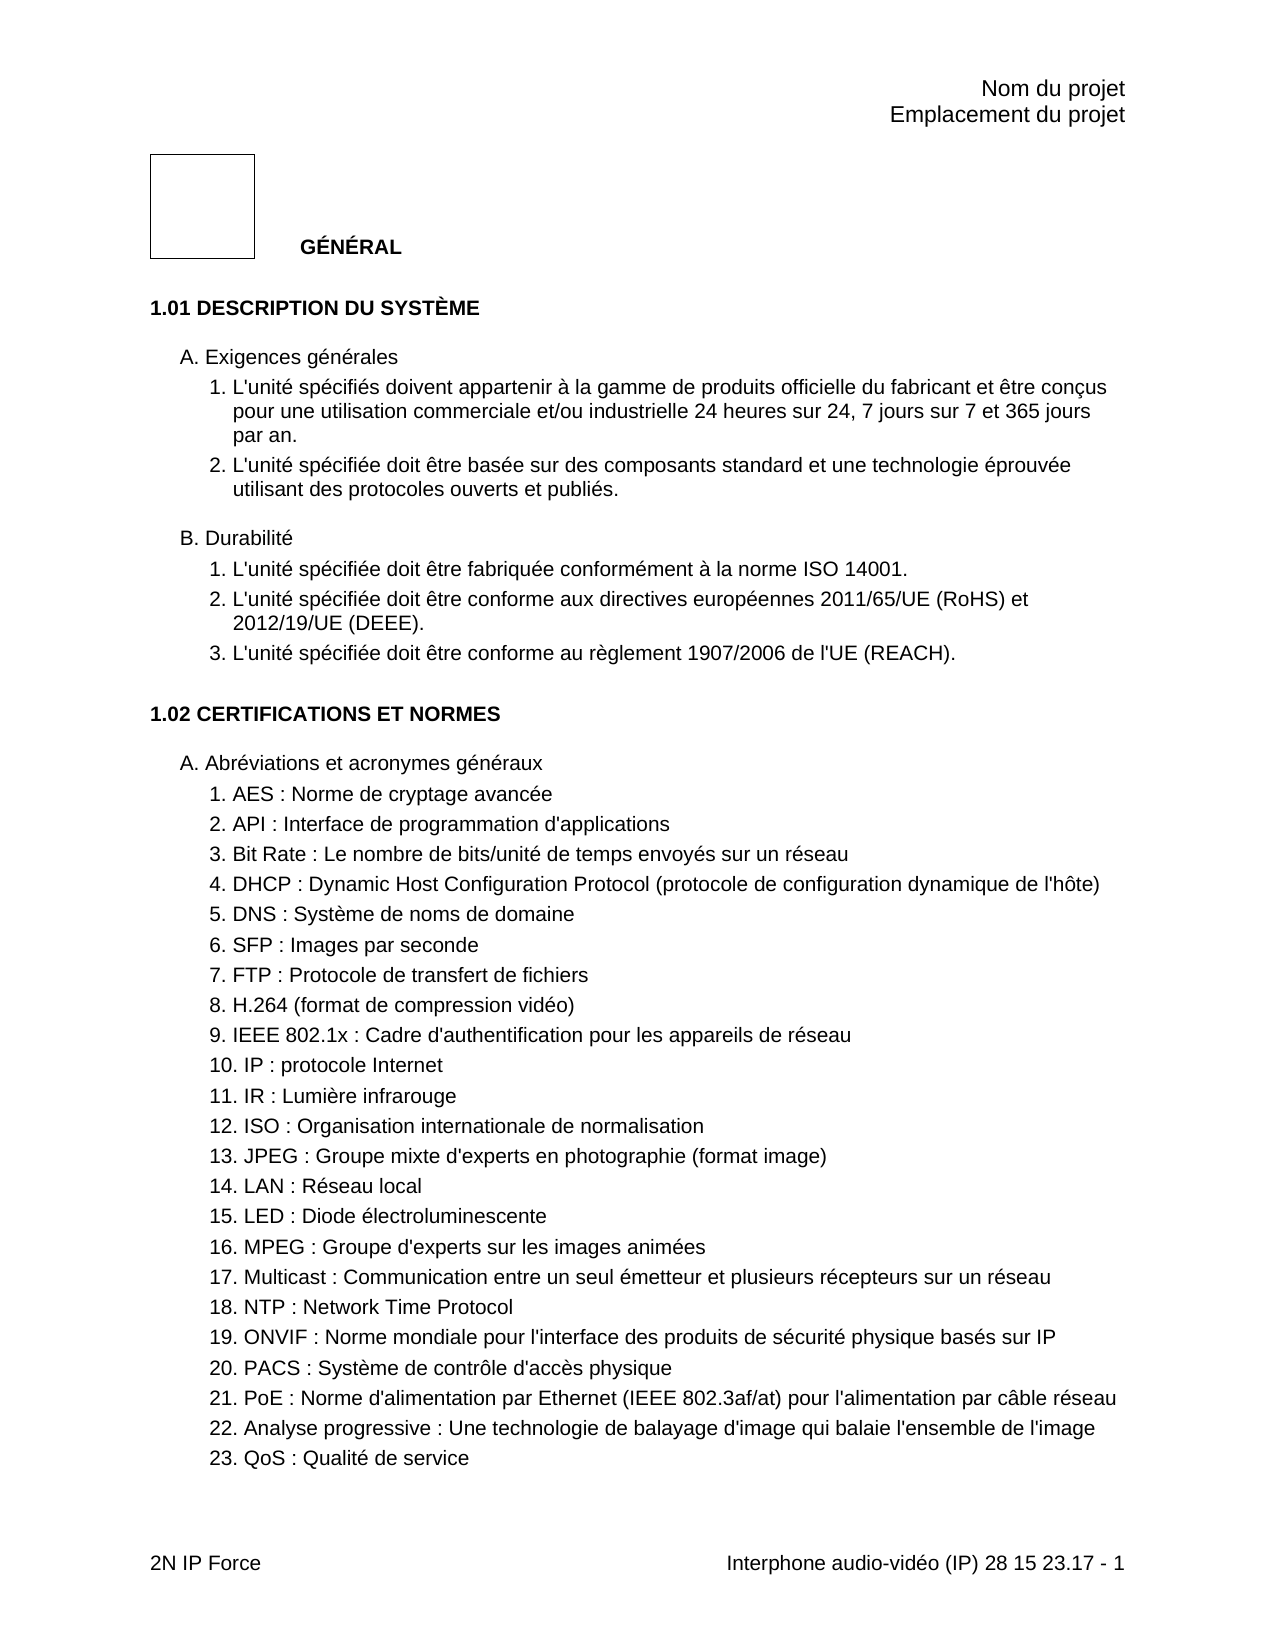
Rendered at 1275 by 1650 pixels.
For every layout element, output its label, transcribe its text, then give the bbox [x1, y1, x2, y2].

subtitle MPEG : Groupe d'experts sur les images animées [209, 1234, 1125, 1258]
subtitle L'unité spécifiée doit être conforme aux directives européennes 2011/65/UE (RoHS) et 2012/19/UE (DEEE). [209, 587, 1125, 634]
subtitle Abréviations et acronymes généraux [179, 751, 1125, 775]
subtitle ONVIF : Norme mondiale pour l'interface des produits de sécurité physique basés sur IP [209, 1325, 1125, 1349]
subtitle API : Interface de programmation d'applications [209, 812, 1125, 836]
subtitle L'unité spécifiée doit être fabriquée conformément à la norme ISO 14001. [209, 556, 1125, 580]
subtitle ISO : Organisation internationale de normalisation [209, 1114, 1125, 1138]
subtitle PACS : Système de contrôle d'accès physique [209, 1355, 1125, 1379]
subtitle DESCRIPTION DU SYSTÈME [150, 296, 1125, 320]
subtitle JPEG : Groupe mixte d'experts en photographie (format image) [209, 1144, 1125, 1168]
subtitle QoS : Qualité de service [209, 1446, 1125, 1470]
subtitle IEEE 802.1x : Cadre d'authentification pour les appareils de réseau [209, 1023, 1125, 1047]
subtitle Exigences générales [179, 345, 1125, 369]
subtitle H.264 (format de compression vidéo) [209, 993, 1125, 1017]
subtitle L'unité spécifiés doivent appartenir à la gamme de produits officielle du fabricant et être conçus pour une utilisation commerciale et/ou industrielle 24 heures sur 24, 7 jours sur 7 et 365 jours par an. [209, 375, 1125, 447]
subtitle PoE : Norme d'alimentation par Ethernet (IEEE 802.3af/at) pour l'alimentation par câble réseau [209, 1386, 1125, 1409]
subtitle IP : protocole Internet [209, 1053, 1125, 1077]
subtitle PARTIE 1 GÉNÉRAL [255, 234, 1125, 258]
subtitle Multicast : Communication entre un seul émetteur et plusieurs récepteurs sur un réseau [209, 1265, 1125, 1289]
subtitle SFP : Images par seconde [209, 932, 1125, 956]
subtitle L'unité spécifiée doit être basée sur des composants standard et une technologie éprouvée utilisant des protocoles ouverts et publiés. [209, 453, 1125, 501]
subtitle IR : Lumière infrarouge [209, 1083, 1125, 1107]
subtitle DHCP : Dynamic Host Configuration Protocol (protocole de configuration dynamique de l'hôte) [209, 872, 1125, 896]
subtitle CERTIFICATIONS ET NORMES [150, 702, 1125, 726]
subtitle AES : Norme de cryptage avancée [209, 781, 1125, 805]
subtitle L'unité spécifiée doit être conforme au règlement 1907/2006 de l'UE (REACH). [209, 641, 1125, 665]
subtitle DNS : Système de noms de domaine [209, 902, 1125, 926]
subtitle LED : Diode électroluminescente [209, 1204, 1125, 1228]
subtitle LAN : Réseau local [209, 1174, 1125, 1198]
subtitle NTP : Network Time Protocol [209, 1295, 1125, 1319]
subtitle FTP : Protocole de transfert de fichiers [209, 963, 1125, 987]
subtitle Analyse progressive : Une technologie de balayage d'image qui balaie l'ensemble de l'image [209, 1416, 1125, 1440]
subtitle Durabilité [179, 526, 1125, 550]
subtitle Bit Rate : Le nombre de bits/unité de temps envoyés sur un réseau [209, 842, 1125, 866]
